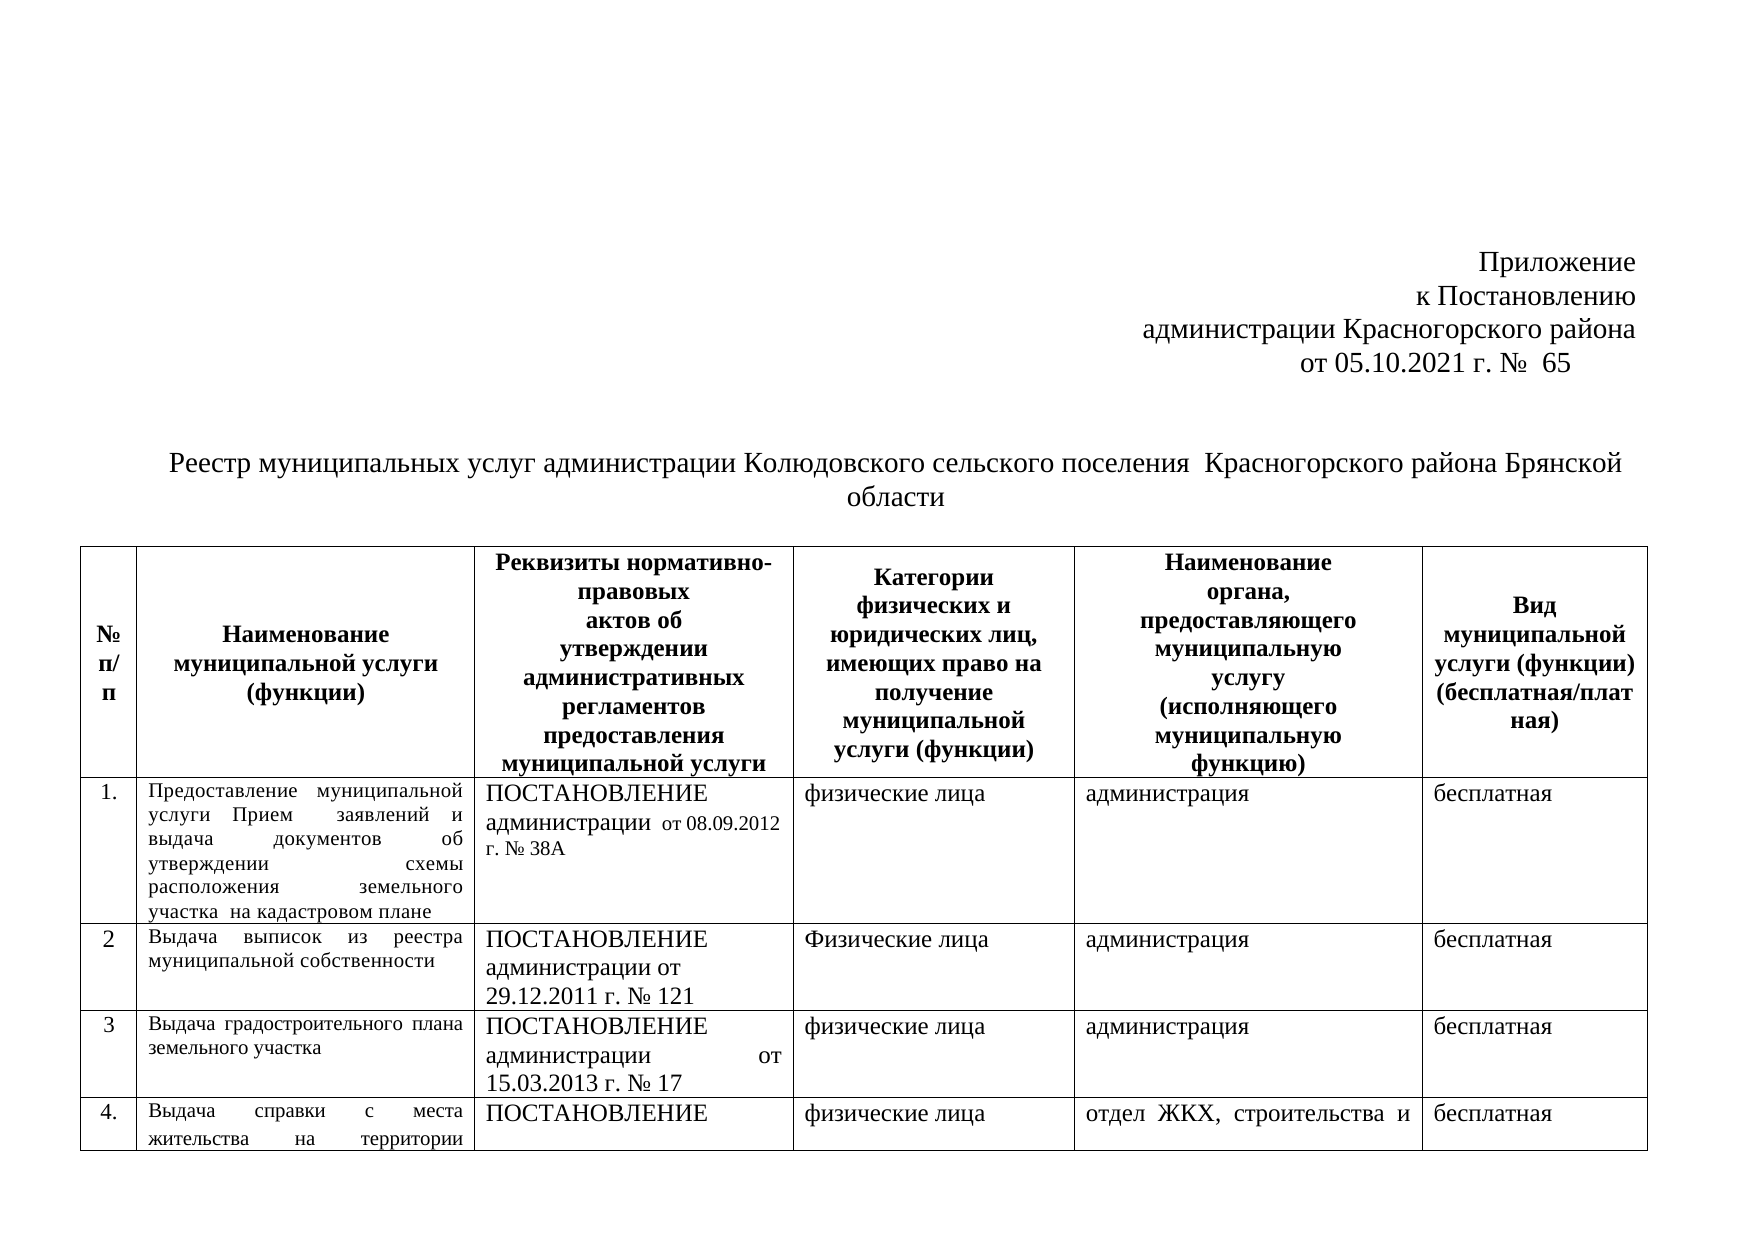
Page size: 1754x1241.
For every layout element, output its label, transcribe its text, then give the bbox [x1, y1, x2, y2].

table_cell 3 [81, 1011, 136, 1097]
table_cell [137, 1098, 474, 1150]
table_cell 2 [81, 924, 136, 1010]
table_cell Выдача выписок из реестра муниципальной собственности [137, 924, 474, 1010]
table_cell ПОСТАНОВЛЕНИЕ администрации от 08.09.2012 г. № 38А [475, 778, 793, 923]
table_cell бесплатная [1423, 778, 1647, 923]
text Реестр муниципальных услуг администрации Колюдовского сельского поселения Красногорского района Брянской области [156, 446, 1636, 513]
table_header Реквизиты нормативно-правовых актов об утверждении административных регламентов предоставления муниципальной услуги [475, 547, 793, 777]
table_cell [1075, 1098, 1422, 1150]
table_cell администрация [1075, 778, 1422, 923]
table_header № п/п [81, 547, 136, 777]
table_cell физические лица [794, 778, 1074, 923]
text Приложение [156, 244, 1636, 278]
table_cell Физические лица [794, 924, 1074, 1010]
table_cell Предоставление муниципальной услуги Прием заявлений и выдача документов об утверждении схемы расположения земельного участка на кадастровом плане [137, 778, 474, 923]
table_cell ПОСТАНОВЛЕНИЕ администрации от 15.03.2013 г. № 17 [475, 1011, 793, 1097]
table_header Категории физических и юридических лиц, имеющих право на получение муниципальной услуги (функции) [794, 547, 1074, 777]
table_cell администрация [1075, 924, 1422, 1010]
table_cell физические лица [794, 1098, 1074, 1150]
text к Постановлению [156, 278, 1636, 311]
table_cell Выдача градостроительного плана земельного участка [137, 1011, 474, 1097]
table_header Наименование органа, предоставляющего муниципальную услугу (исполняющего муниципальную функцию) [1075, 547, 1422, 777]
table_cell 1. [81, 778, 136, 923]
text от 05.10.2021 г. № 65 [156, 345, 1636, 378]
table_cell бесплатная [1423, 1098, 1647, 1150]
table_cell физические лица [794, 1011, 1074, 1097]
table_cell администрация [1075, 1011, 1422, 1097]
table_cell бесплатная [1423, 924, 1647, 1010]
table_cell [475, 1098, 793, 1150]
table_cell 4. [81, 1098, 136, 1150]
table_cell ПОСТАНОВЛЕНИЕ администрации от 29.12.2011 г. № 121 [475, 924, 793, 1010]
table_header Вид муниципальной услуги (функции) (бесплатная/платная) [1423, 547, 1647, 777]
text администрации Красногорского района [156, 311, 1636, 345]
table_cell бесплатная [1423, 1011, 1647, 1097]
table_header Наименование муниципальной услуги (функции) [137, 547, 474, 777]
